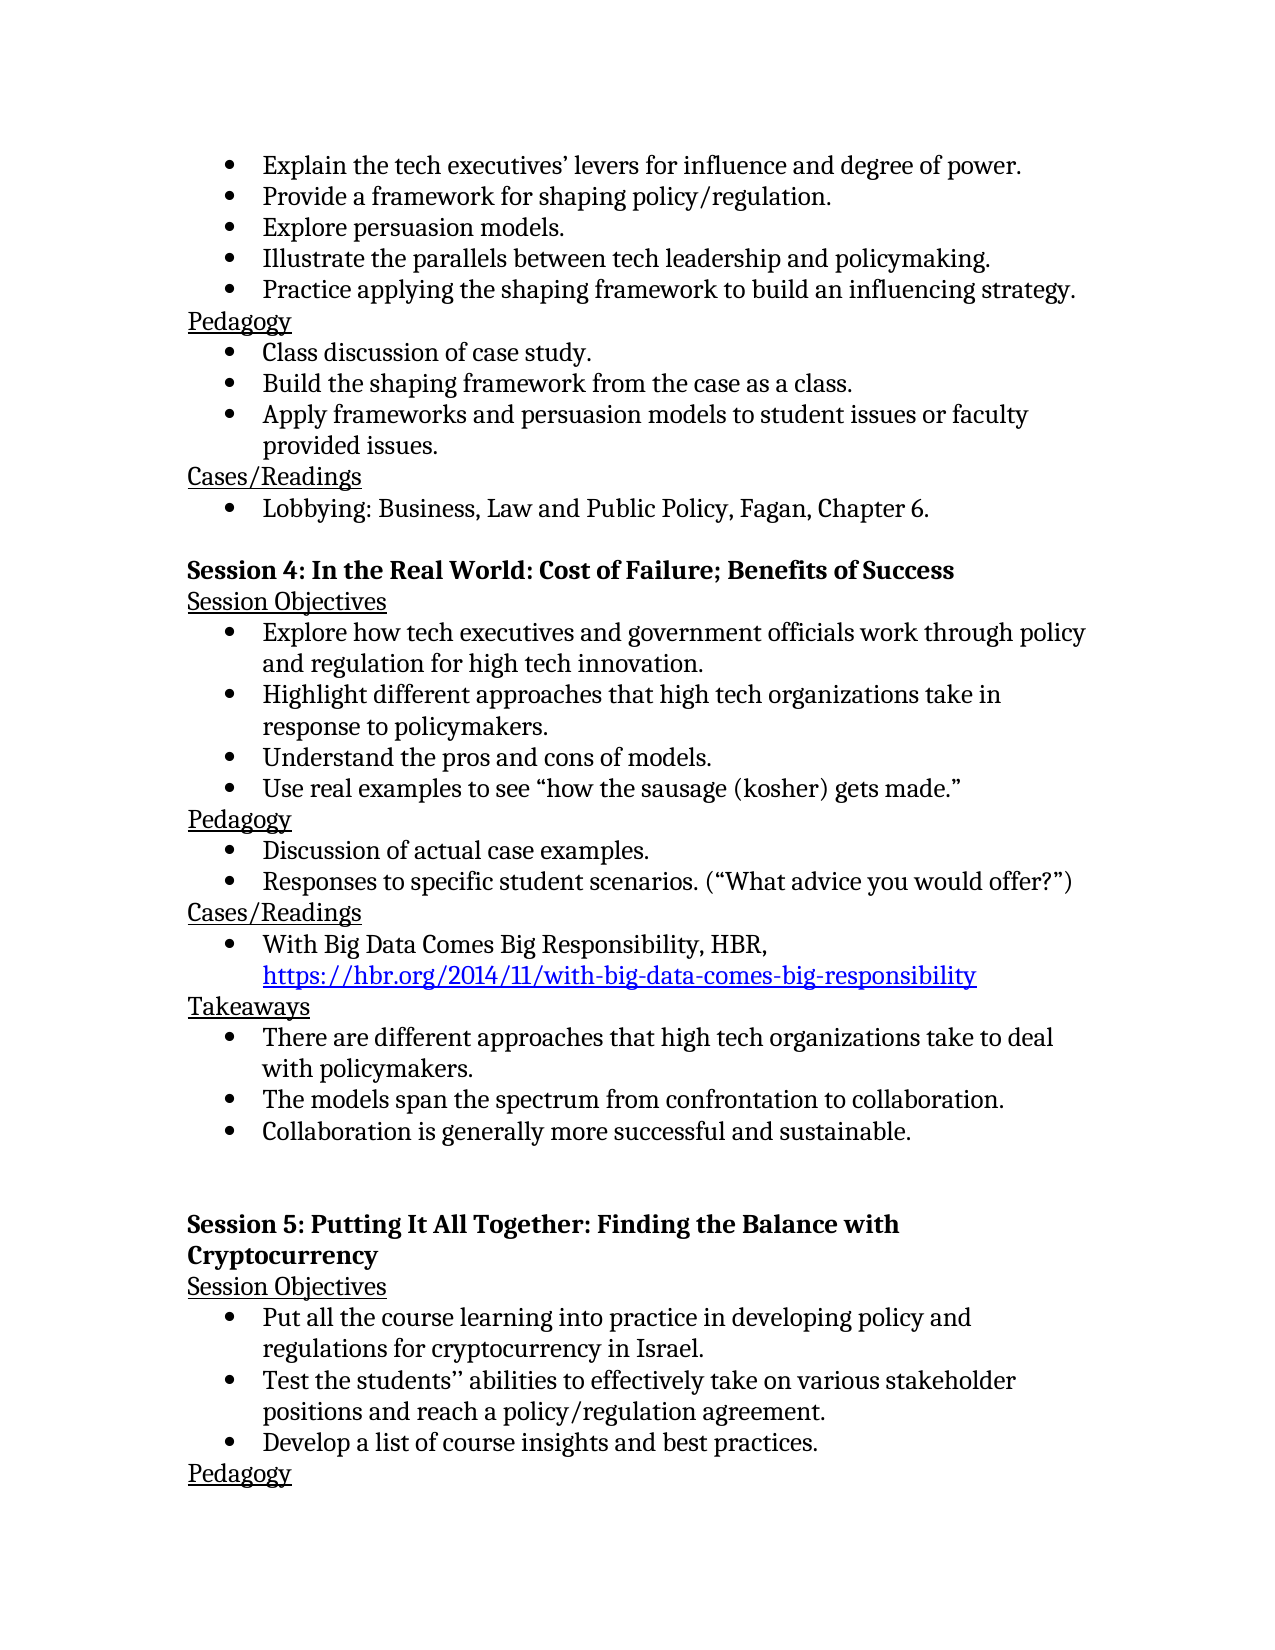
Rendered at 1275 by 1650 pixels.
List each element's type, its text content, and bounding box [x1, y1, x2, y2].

text Pedagogy [187, 306, 1087, 337]
list Test the students’’ abilities to effectively take on various stakeholder positions and reach a policy/regulation agreement. [225, 1365, 1087, 1427]
list Explore persuasion models. [225, 212, 1087, 243]
list Lobbying: Business, Law and Public Policy, Fagan, Chapter 6. [225, 493, 1087, 524]
text Session 5: Putting It All Together: Finding the Balance with Cryptocurrency [187, 1209, 1087, 1271]
list Collaboration is generally more successful and sustainable. [225, 1116, 1087, 1147]
text Cases/Readings [187, 897, 1087, 929]
list Responses to specific student scenarios. (“What advice you would offer?”) [225, 866, 1087, 897]
text Takeaways [187, 991, 1087, 1022]
list Understand the pros and cons of models. [225, 742, 1087, 773]
text Pedagogy [187, 1458, 1087, 1489]
list Apply frameworks and persuasion models to student issues or faculty provided issues. [225, 399, 1087, 461]
text Session 4: In the Real World: Cost of Failure; Benefits of Success [187, 555, 1087, 586]
list The models span the spectrum from confrontation to collaboration. [225, 1084, 1087, 1116]
list Highlight different approaches that high tech organizations take in response to policymakers. [225, 679, 1087, 742]
text Cases/Readings [187, 461, 1087, 493]
list Use real examples to see “how the sausage (kosher) gets made.” [225, 773, 1087, 804]
text Session Objectives [187, 586, 1087, 617]
list There are different approaches that high tech organizations take to deal with policymakers. [225, 1022, 1087, 1084]
list Explain the tech executives’ levers for influence and degree of power. [225, 150, 1087, 181]
list Discussion of actual case examples. [225, 835, 1087, 866]
list Provide a framework for shaping policy/regulation. [225, 181, 1087, 212]
list Explore how tech executives and government officials work through policy and regulation for high tech innovation. [225, 617, 1087, 679]
list Class discussion of case study. [225, 337, 1087, 368]
list Build the shaping framework from the case as a class. [225, 368, 1087, 399]
list Put all the course learning into practice in developing policy and regulations for cryptocurrency in Israel. [225, 1302, 1087, 1365]
text Pedagogy [187, 804, 1087, 835]
list Illustrate the parallels between tech leadership and policymaking. [225, 243, 1087, 274]
list With Big Data Comes Big Responsibility, HBR, https://hbr.org/2014/11/with-big-data-comes-big-responsibility [225, 929, 1087, 991]
text Session Objectives [187, 1271, 1087, 1302]
list Develop a list of course insights and best practices. [225, 1427, 1087, 1458]
list Practice applying the shaping framework to build an influencing strategy. [225, 274, 1087, 306]
